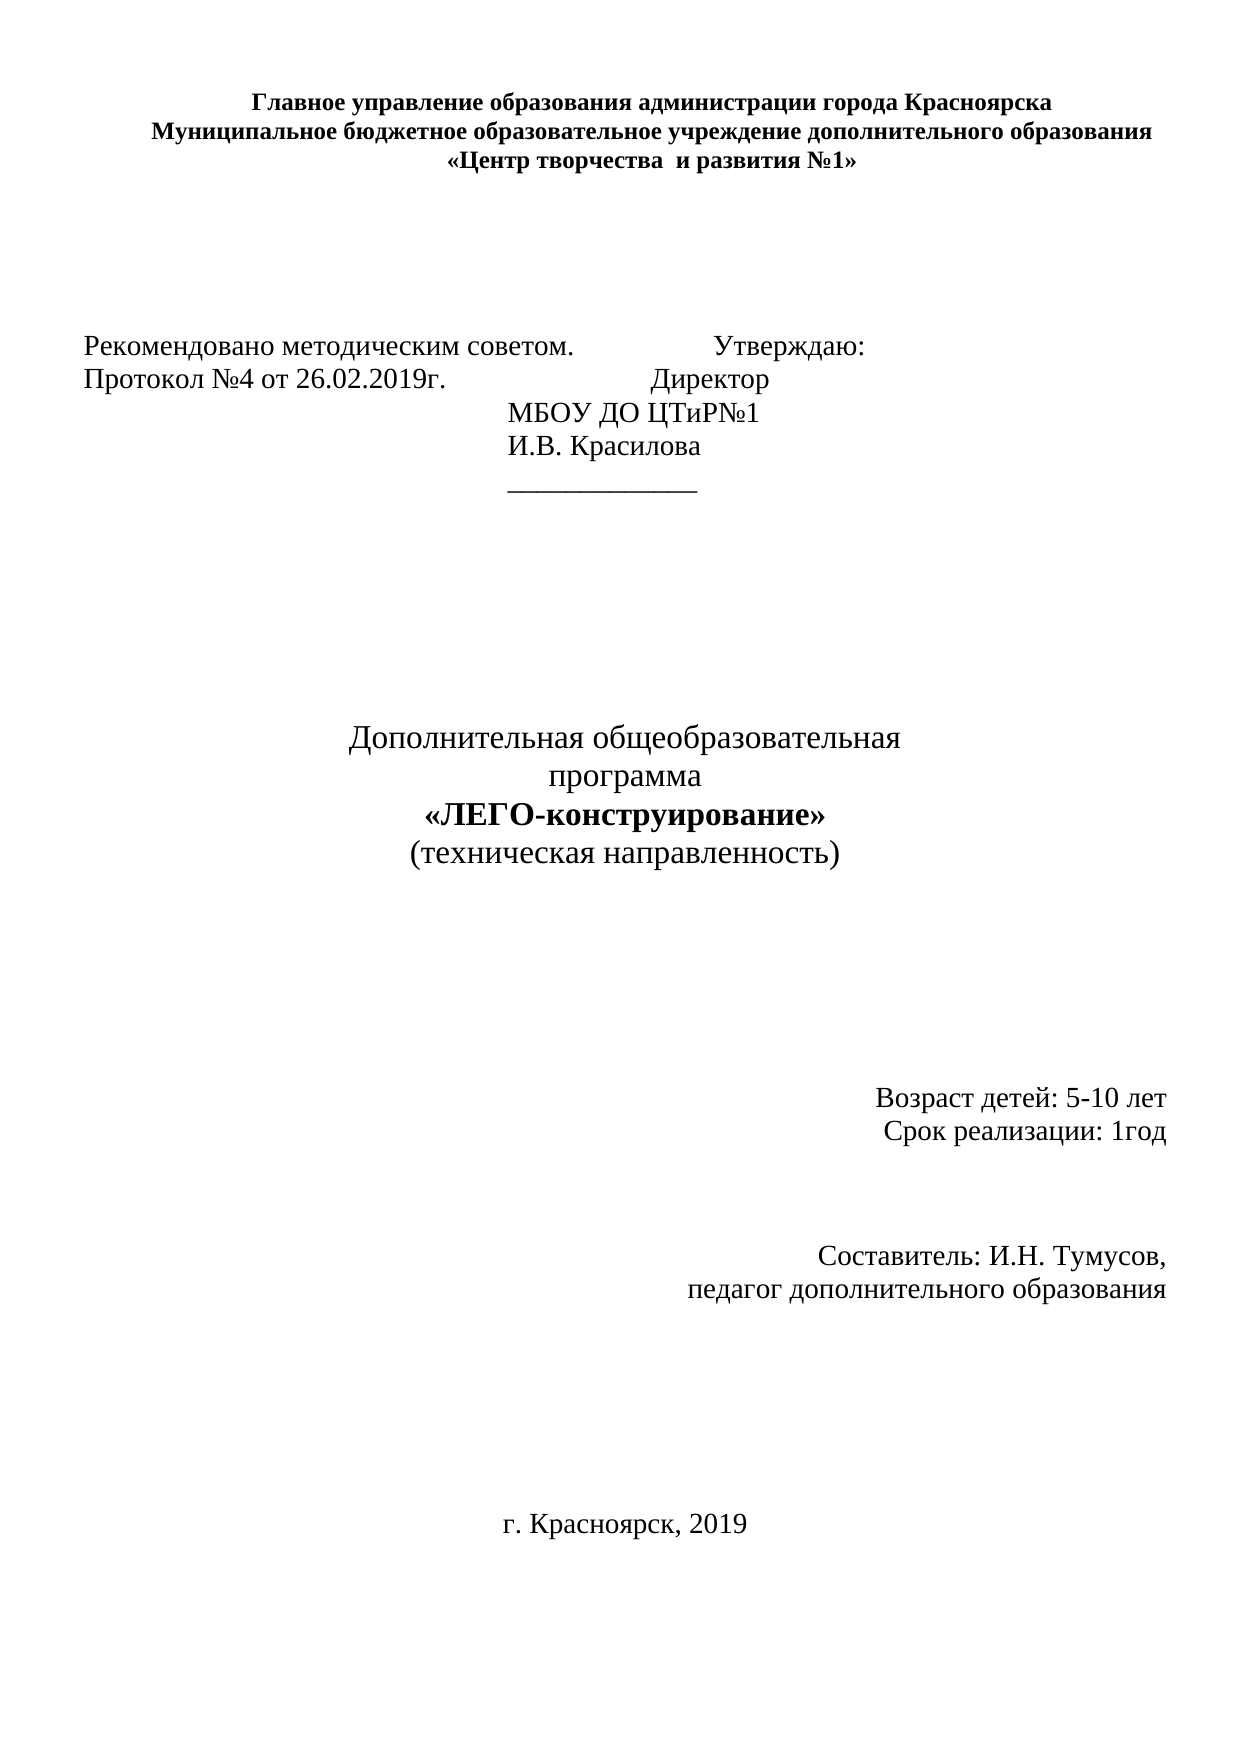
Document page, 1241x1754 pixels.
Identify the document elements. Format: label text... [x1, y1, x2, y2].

text Дополнительная общеобразовательная [83, 717, 1167, 756]
text (техническая направленность) [83, 832, 1167, 871]
text Рекомендовано методическим советом. Утверждаю: [83, 328, 1167, 361]
text программа [83, 756, 1167, 794]
text Протокол №4 от 26.02.2019г. Директор [83, 361, 1167, 395]
text педагог дополнительного образования [83, 1271, 1167, 1305]
text И.В. Красилова [157, 428, 1167, 462]
text Муниципальное бюджетное образовательное учреждение дополнительного образования [128, 116, 1176, 145]
text «Центр творчества и развития №1» [128, 145, 1176, 174]
text Составитель: И.Н. Тумусов, [83, 1238, 1167, 1271]
text Срок реализации: 1год [83, 1113, 1167, 1147]
text Главное управление образования администрации города Красноярска [128, 87, 1176, 116]
text «ЛЕГО-конструирование» [83, 794, 1167, 832]
text _____________ [157, 462, 1167, 495]
text МБОУ ДО ЦТиР№1 [157, 395, 1167, 428]
text г. Красноярск, 2019 [83, 1506, 1167, 1540]
text Возраст детей: 5-10 лет [83, 1080, 1167, 1113]
